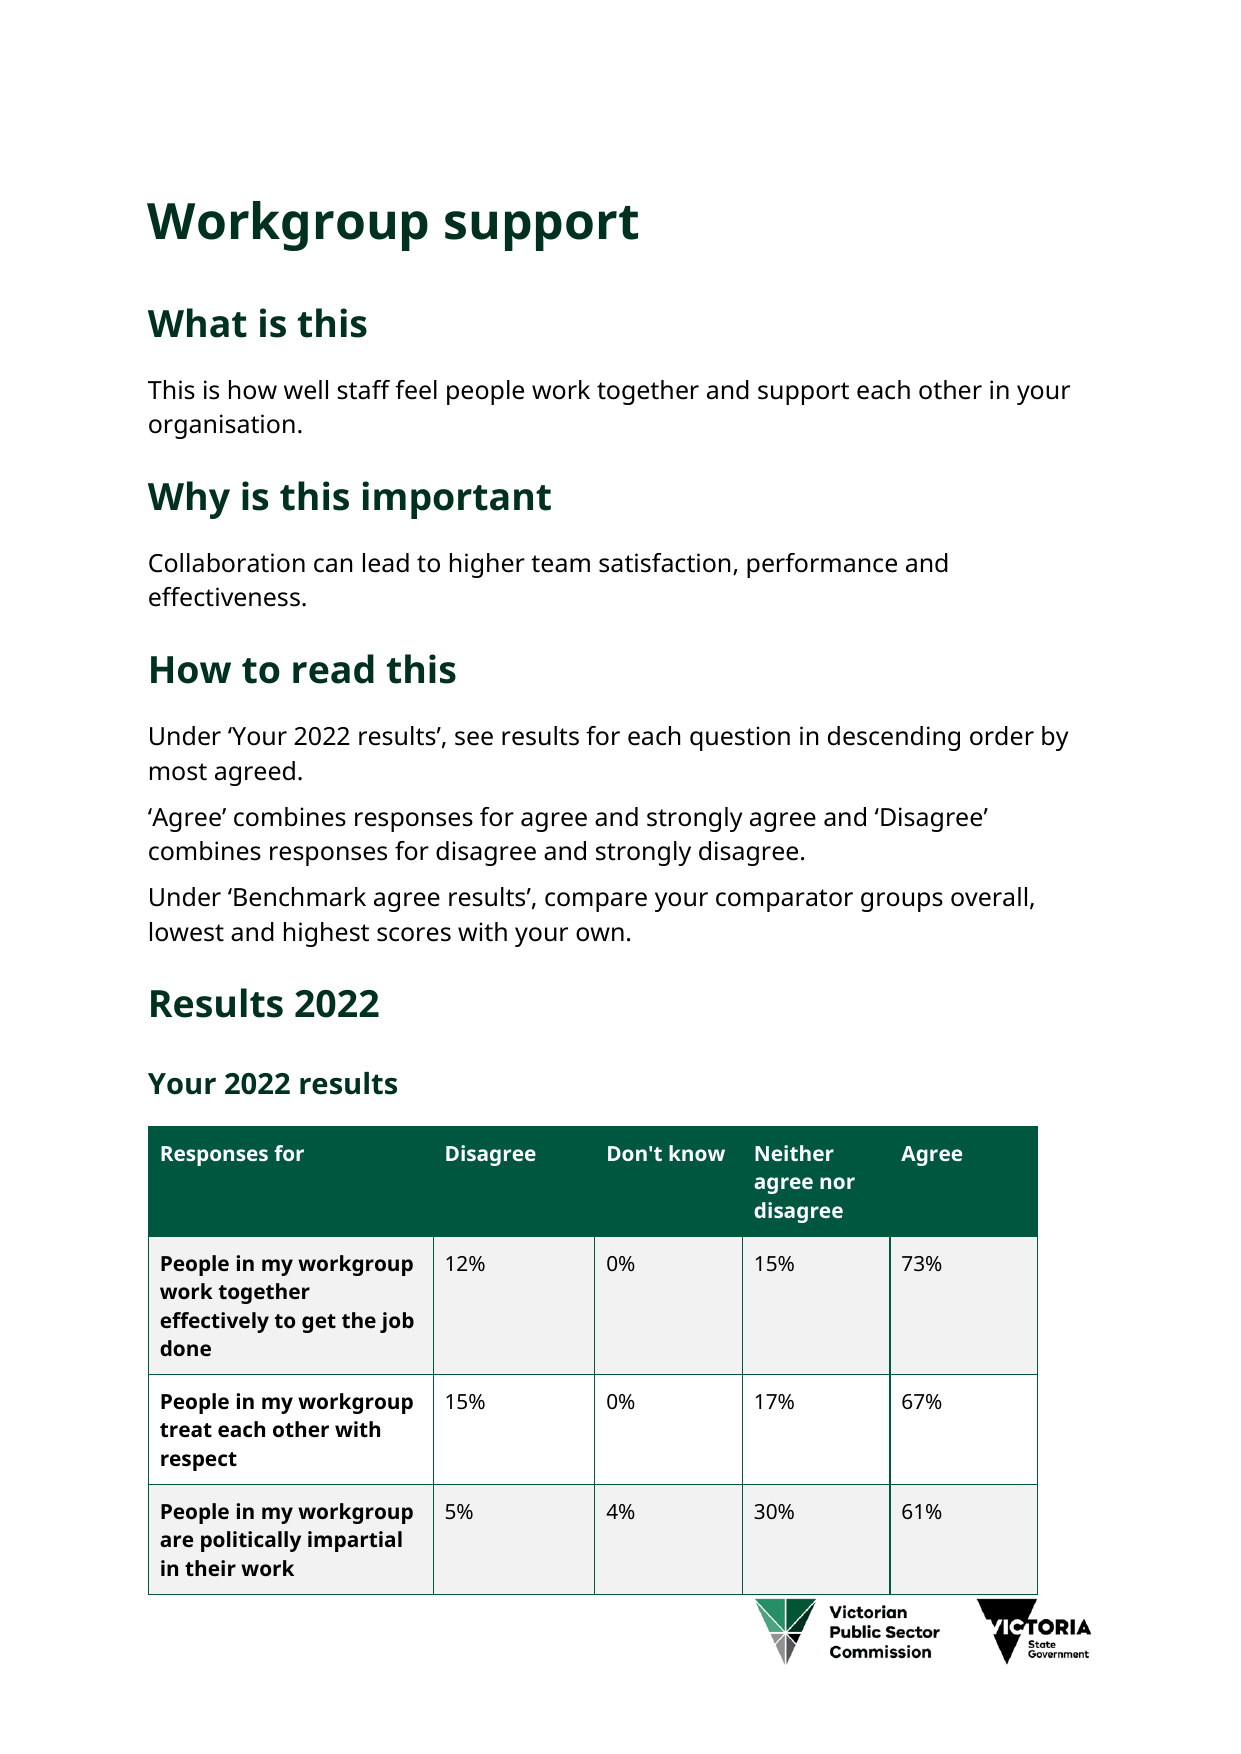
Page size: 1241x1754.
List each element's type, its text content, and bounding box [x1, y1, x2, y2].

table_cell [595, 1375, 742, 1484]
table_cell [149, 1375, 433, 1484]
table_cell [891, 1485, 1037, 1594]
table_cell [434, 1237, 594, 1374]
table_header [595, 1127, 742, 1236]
subtitle How to read this [148, 643, 1092, 694]
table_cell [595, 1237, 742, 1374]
text Under ‘Your 2022 results’, see results for each question in descending order by most agreed. [148, 719, 1092, 787]
text ‘Agree’ combines responses for agree and strongly agree and ‘Disagree’ combines responses for disagree and strongly disagree. [148, 799, 1092, 868]
subtitle Your 2022 results [148, 1064, 1092, 1103]
text This is how well staff feel people work together and support each other in your organisation. [148, 373, 1092, 441]
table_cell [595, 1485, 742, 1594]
subtitle Results 2022 [148, 977, 1092, 1028]
text Under ‘Benchmark agree results’, compare your comparator groups overall, lowest and highest scores with your own. [148, 880, 1092, 948]
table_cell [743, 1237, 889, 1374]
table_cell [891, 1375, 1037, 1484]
subtitle What is this [148, 297, 1092, 348]
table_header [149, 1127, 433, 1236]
picture [754, 1598, 1093, 1666]
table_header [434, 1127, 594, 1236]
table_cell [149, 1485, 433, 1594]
subtitle Workgroup support [148, 186, 1092, 254]
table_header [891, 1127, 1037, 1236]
text Collaboration can lead to higher team satisfaction, performance and effectiveness. [148, 546, 1092, 614]
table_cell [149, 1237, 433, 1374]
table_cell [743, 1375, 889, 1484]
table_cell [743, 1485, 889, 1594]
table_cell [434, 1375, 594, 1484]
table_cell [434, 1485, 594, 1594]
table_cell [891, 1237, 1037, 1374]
subtitle Why is this important [148, 470, 1092, 521]
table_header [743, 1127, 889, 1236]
